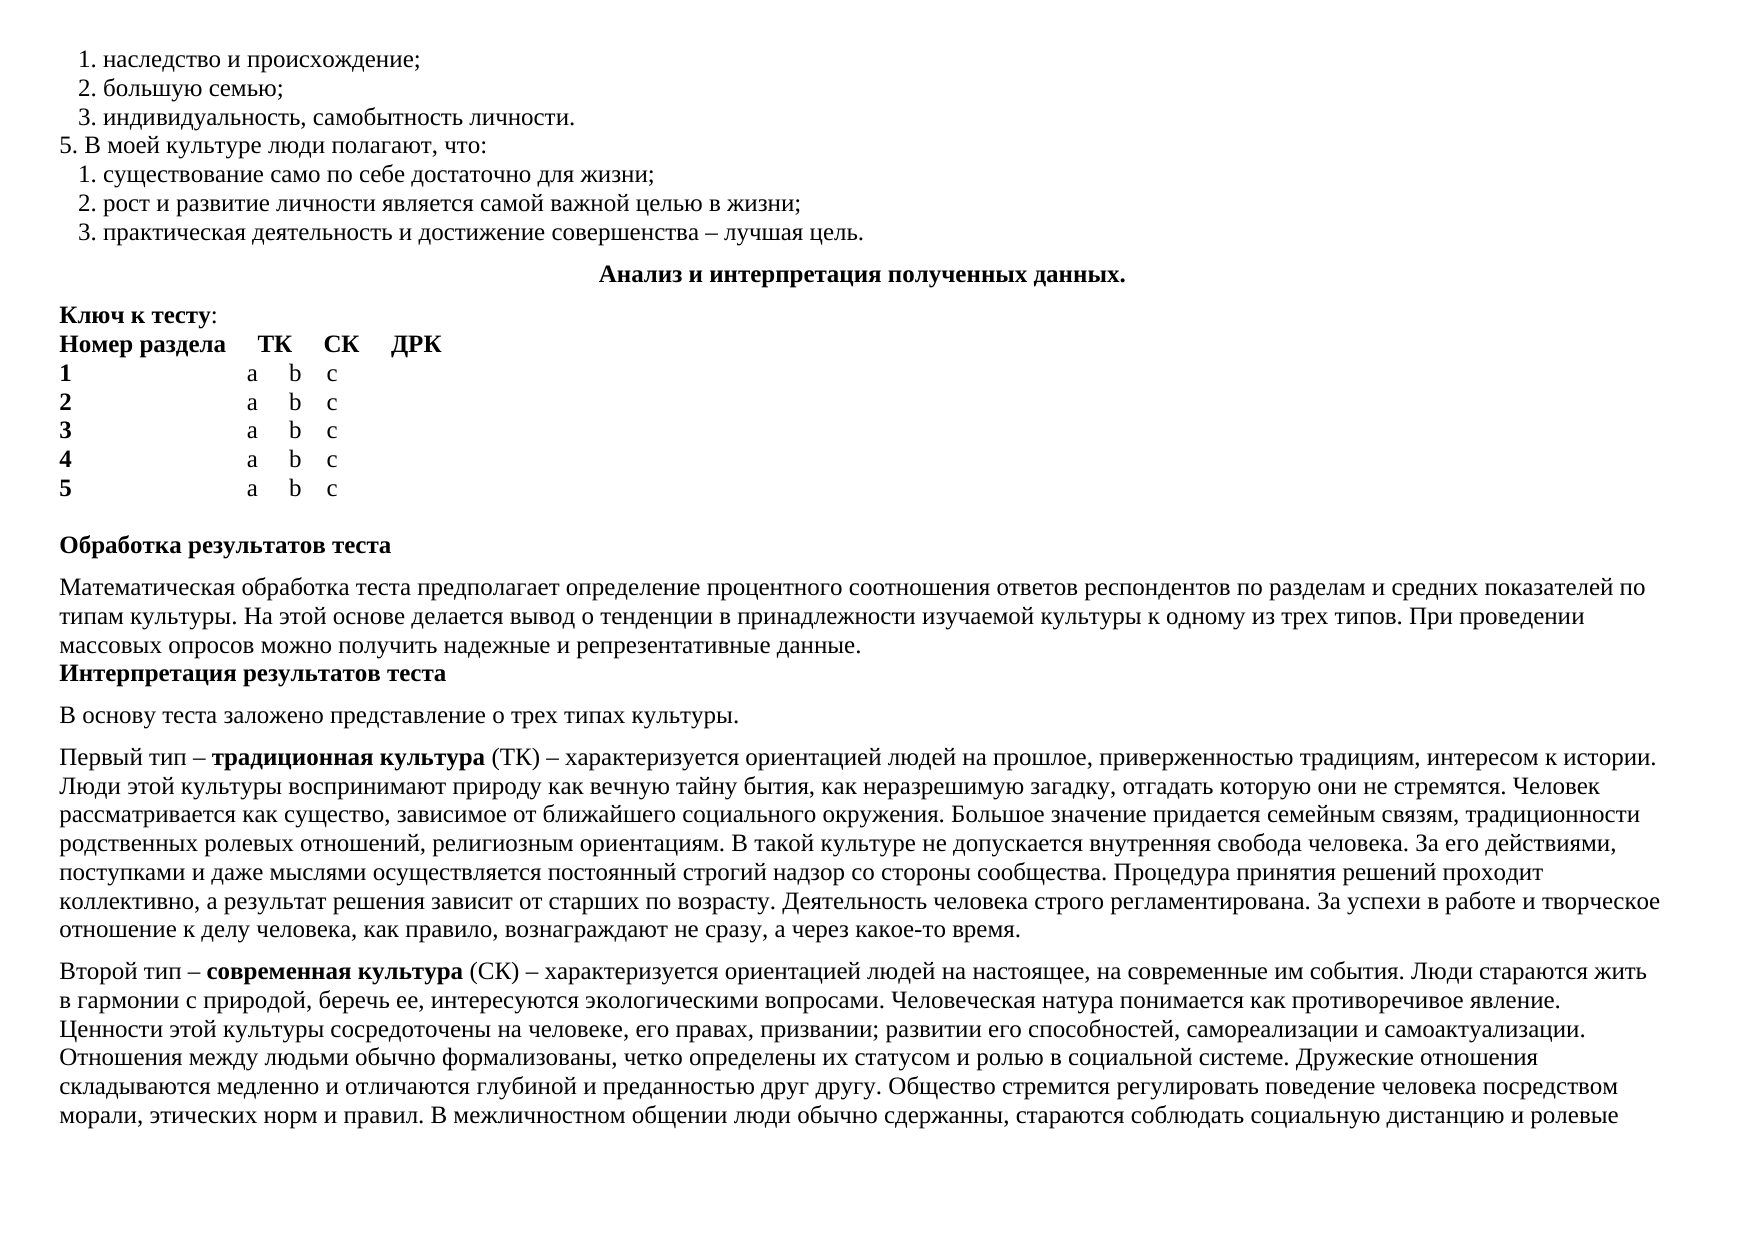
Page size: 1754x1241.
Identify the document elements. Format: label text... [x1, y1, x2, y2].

text Анализ и интерпретация полученных данных. [59, 259, 1665, 287]
text Математическая обработка теста предполагает определение процентного соотношения ответов респондентов по разделам и средних показателей по типам культуры. На этой основе делается вывод о тенденции в принадлежности изучаемой культуры к одному из трех типов. При проведении массовых опросов можно получить надежные и репрезентативные данные. Интерпретация результатов теста [59, 572, 1665, 687]
text Первый тип – традиционная культура (ТК) – характеризуется ориентацией людей на прошлое, приверженностью традициям, интересом к истории. Люди этой культуры воспринимают природу как вечную тайну бытия, как неразрешимую загадку, отгадать которую они не стремятся. Человек рассматривается как существо, зависимое от ближайшего социального окружения. Большое значение придается семейным связям, традиционности родственных ролевых отношений, религиозным ориентациям. В такой культуре не допускается внутренняя свобода человека. За его действиями, поступками и даже мыслями осуществляется постоянный строгий надзор со стороны сообщества. Процедура принятия решений проходит коллективно, а результат решения зависит от старших по возрасту. Деятельность человека строго регламентирована. За успехи в работе и творческое отношение к делу человека, как правило, вознаграждают не сразу, а через какое-то время. [59, 742, 1665, 943]
text Ключ к тесту: Номер раздела ТК СК ДРК 1 а b c 2 а b c 3 а b c 4 а b c 5 а b c Обработка результатов теста [59, 300, 1665, 559]
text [59, 956, 1665, 1129]
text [59, 44, 1665, 246]
text В основу теста заложено представление о трех типах культуры. [59, 700, 1665, 729]
